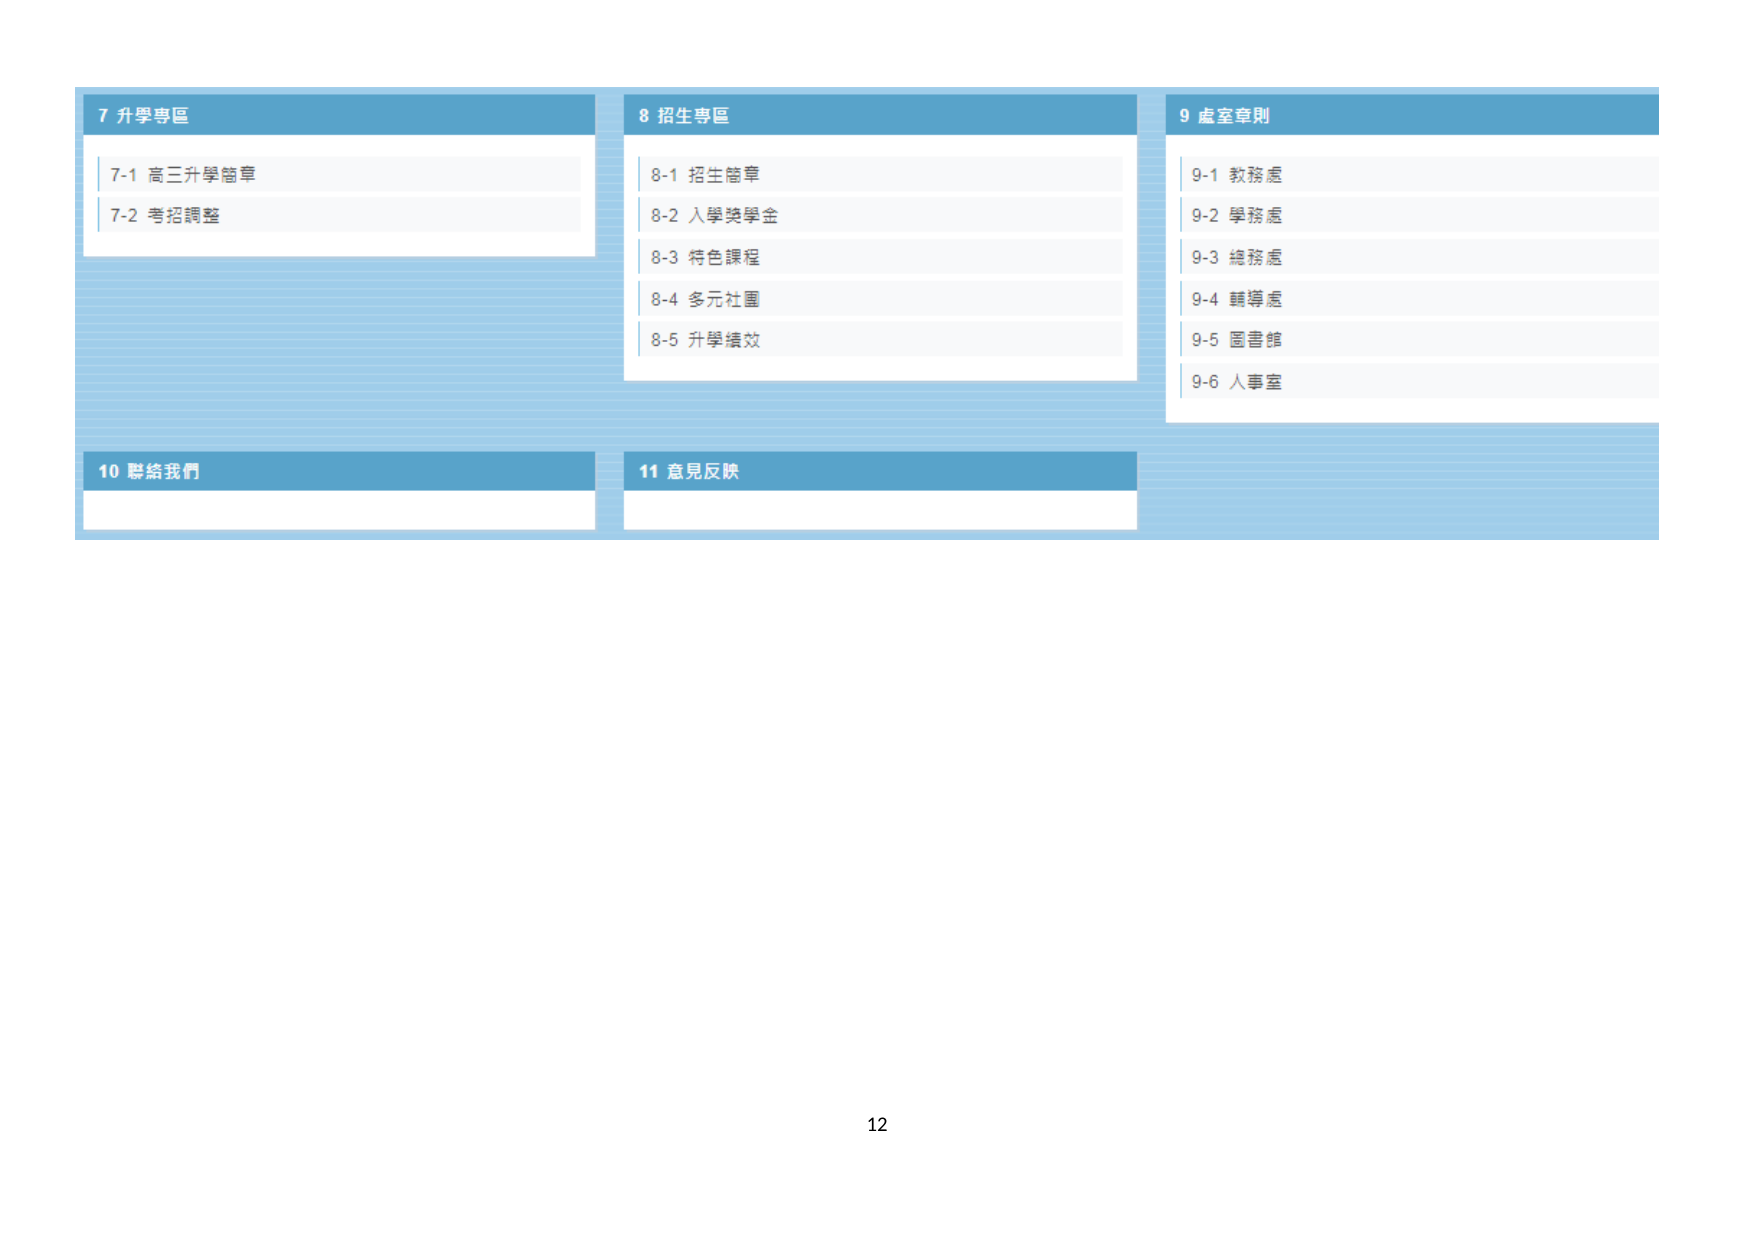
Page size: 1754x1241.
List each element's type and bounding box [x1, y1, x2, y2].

picture [75, 87, 1659, 540]
